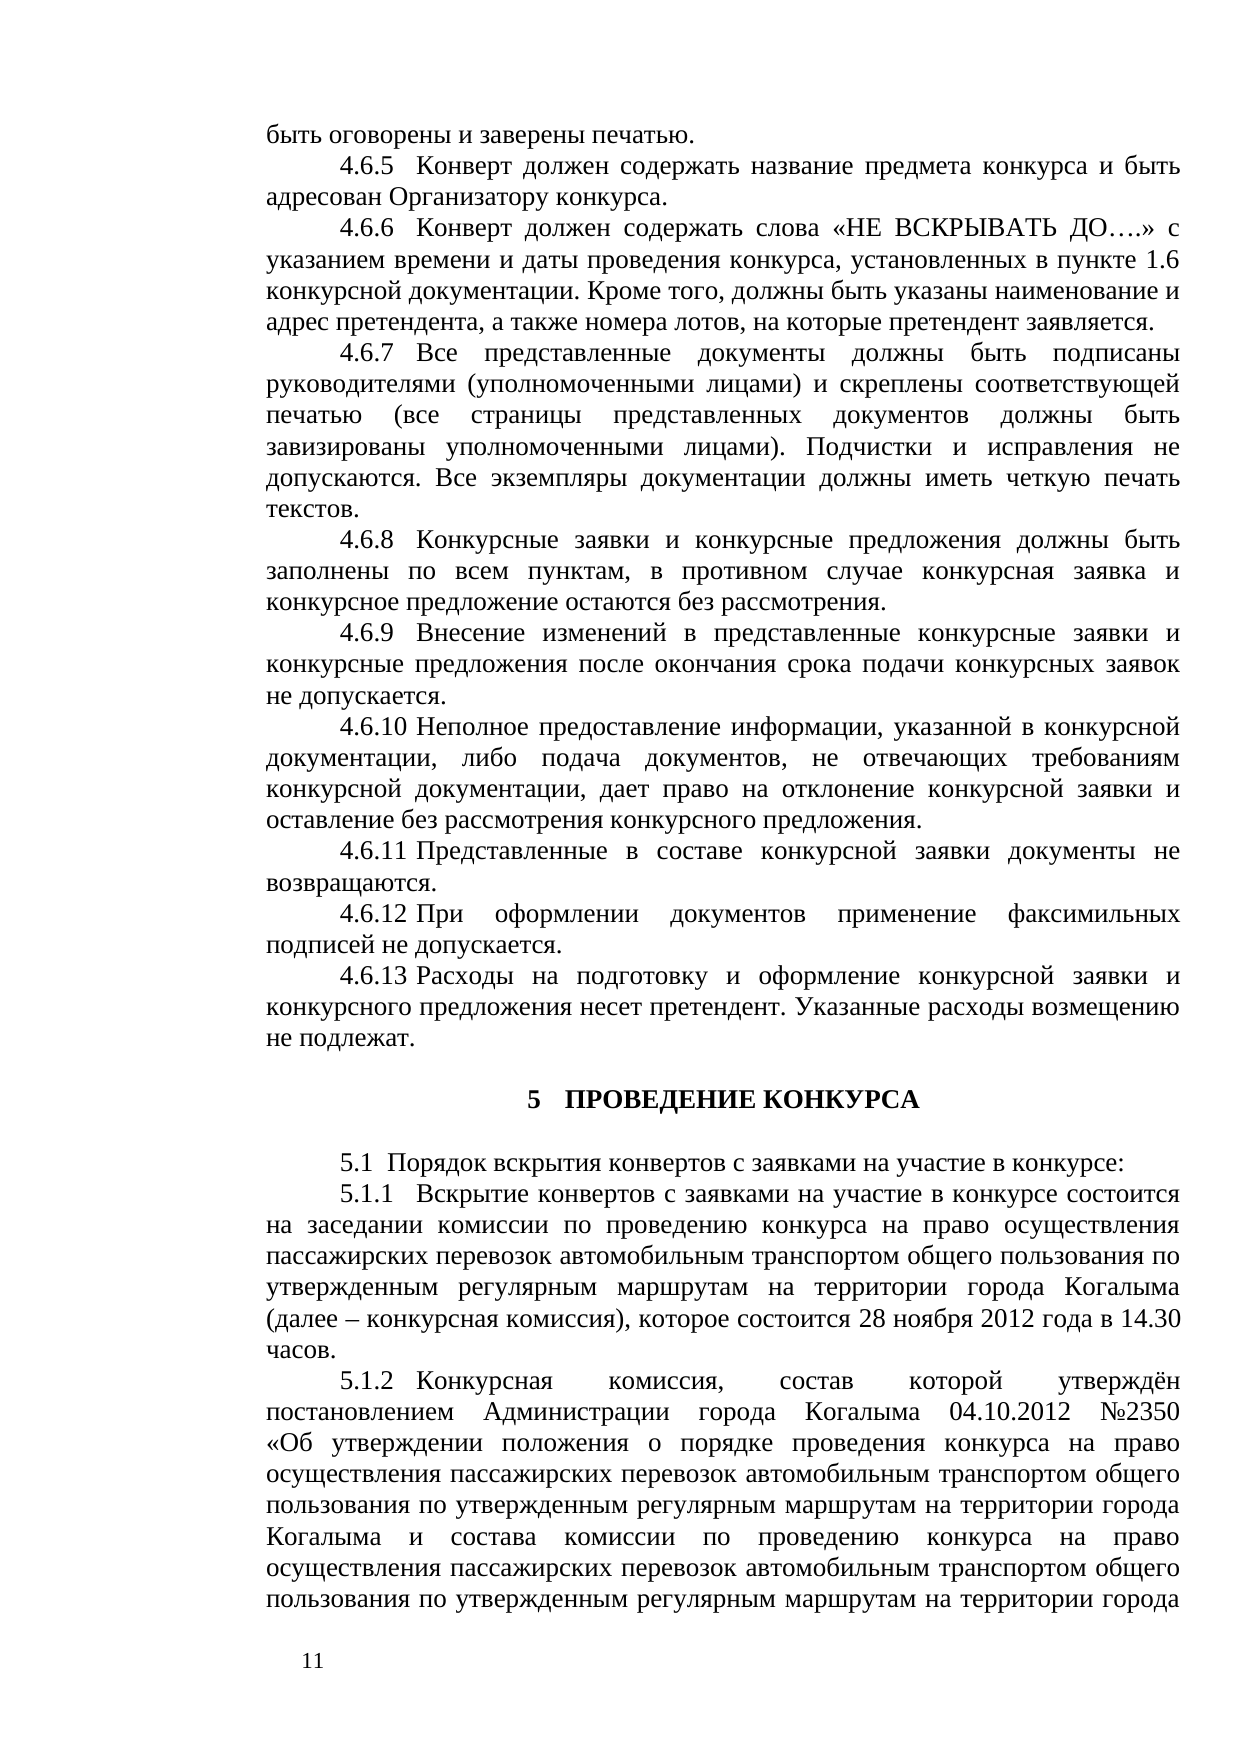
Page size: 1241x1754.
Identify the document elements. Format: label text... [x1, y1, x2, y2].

list Представленные в составе конкурсной заявки документы не возвращаются. [266, 834, 1181, 897]
list Вскрытие конвертов с заявками на участие в конкурсе состоится на заседании комиссии по проведению конкурса на право осуществления пассажирских перевозок автомобильным транспортом общего пользования по утвержденным регулярным маршрутам на территории города Когалыма (далее – конкурсная комиссия), которое состоится 28 ноября 2012 года в 14.30 часов. [266, 1177, 1181, 1364]
list Конверт должен содержать слова «НЕ ВСКРЫВАТЬ ДО….» с указанием времени и даты проведения конкурса, установленных в пункте 1.6 конкурсной документации. Кроме того, должны быть указаны наименование и адрес претендента, а также номера лотов, на которые претендент заявляется. [266, 212, 1181, 336]
list Расходы на подготовку и оформление конкурсной заявки и конкурсного предложения несет претендент. Указанные расходы возмещению не подлежат. [266, 959, 1181, 1052]
list Конверт должен содержать название предмета конкурса и быть адресован Организатору конкурса. [266, 149, 1181, 212]
list Конкурсные заявки и конкурсные предложения должны быть заполнены по всем пунктам, в противном случае конкурсная заявка и конкурсное предложение остаются без рассмотрения. [266, 523, 1181, 616]
list При оформлении документов применение факсимильных подписей не допускается. [266, 897, 1181, 959]
list Все представленные документы должны быть подписаны руководителями (уполномоченными лицами) и скреплены соответствующей печатью (все страницы представленных документов должны быть завизированы уполномоченными лицами). Подчистки и исправления не допускаются. Все экземпляры документации должны иметь четкую печать текстов. [266, 336, 1181, 523]
list Порядок вскрытия конвертов с заявками на участие в конкурсе: [266, 1146, 1181, 1177]
list Внесение изменений в представленные конкурсные заявки и конкурсные предложения после окончания срока подачи конкурсных заявок не допускается. [266, 616, 1181, 710]
list ПРОВЕДЕНИЕ КОНКУРСА [266, 1084, 1181, 1115]
list Неполное предоставление информации, указанной в конкурсной документации, либо подача документов, не отвечающих требованиям конкурсной документации, дает право на отклонение конкурсной заявки и оставление без рассмотрения конкурсного предложения. [266, 710, 1181, 834]
